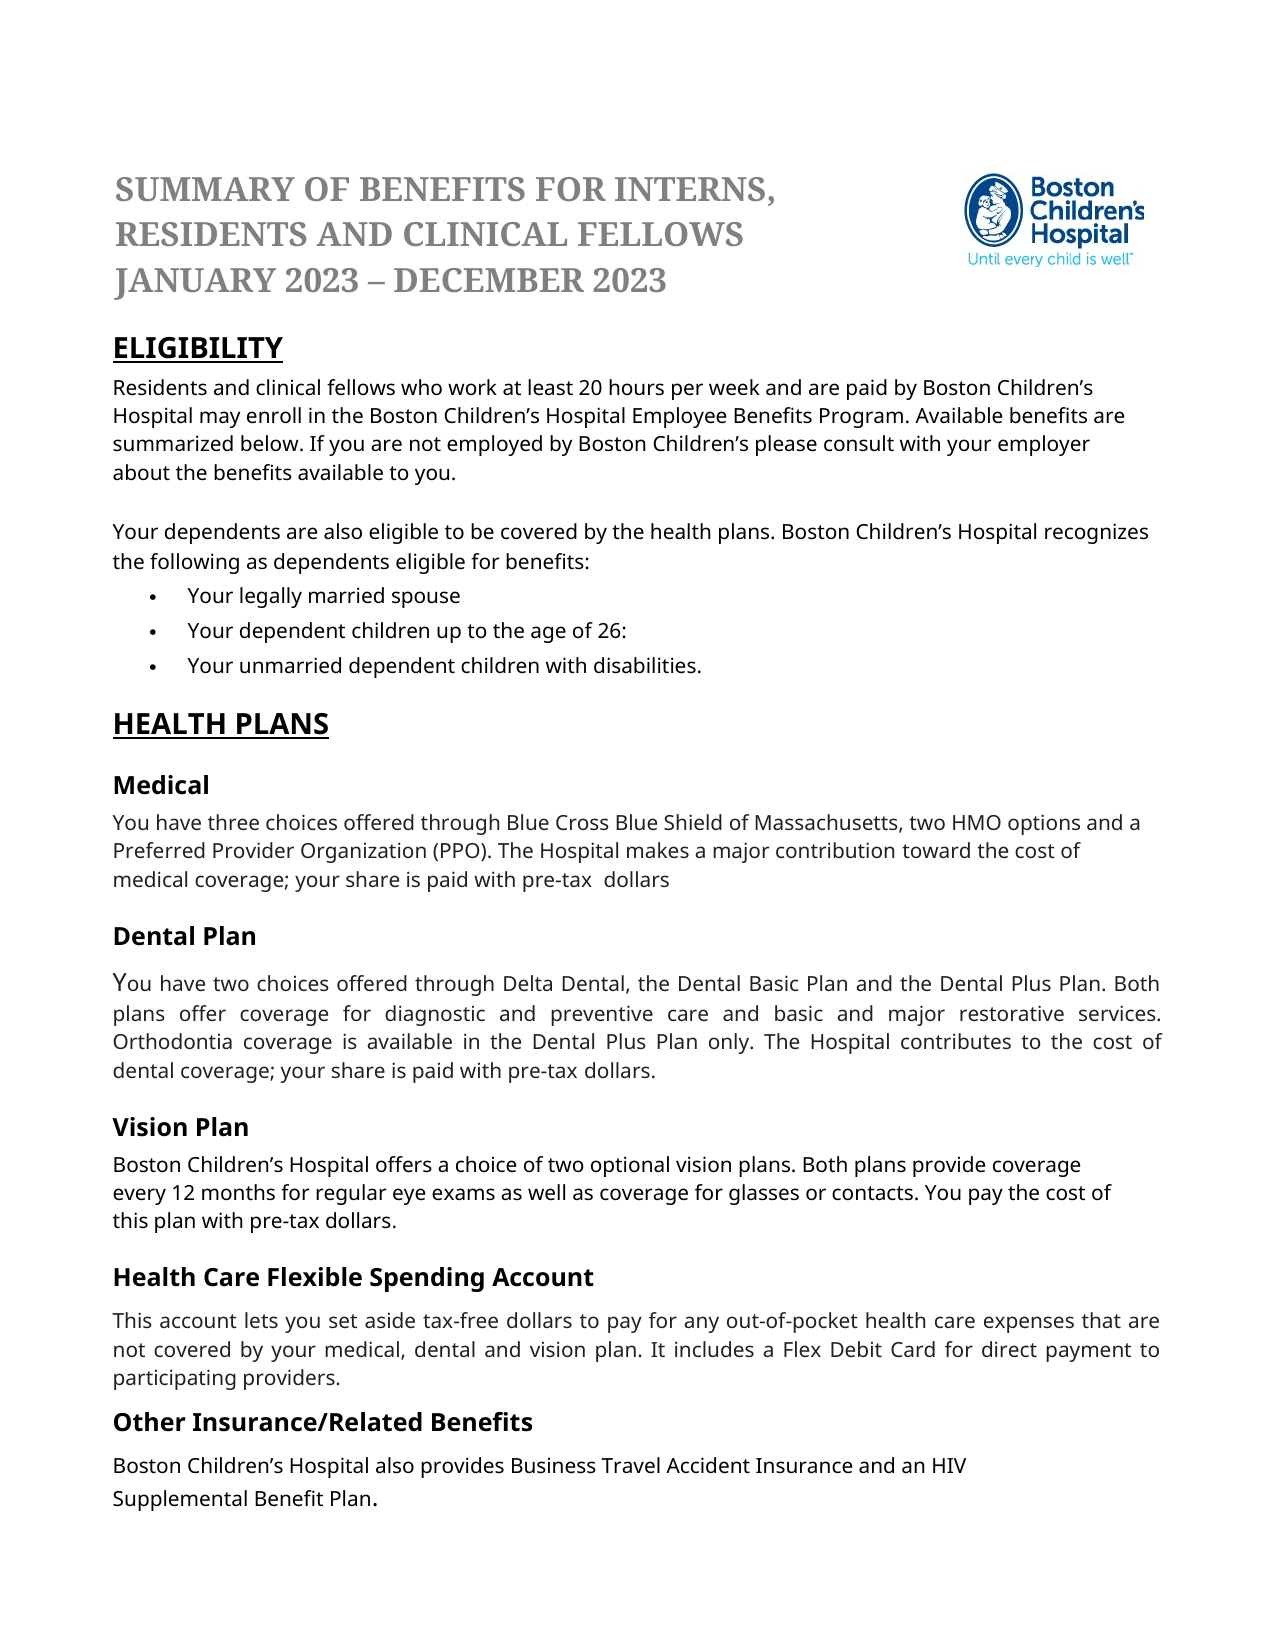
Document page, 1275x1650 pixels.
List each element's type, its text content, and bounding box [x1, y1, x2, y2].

list Your legally married spouse [150, 582, 1179, 610]
text Your dependents are also eligible to be covered by the health plans. Boston Children’s Hospital recognizes the following as dependents eligible for benefits: [112, 515, 1179, 575]
subtitle Dental Plan [112, 919, 1179, 953]
subtitle HEALTH PLANS [112, 703, 1179, 743]
subtitle Vision Plan [112, 1109, 1179, 1144]
subtitle Health Care Flexible Spending Account [112, 1260, 1179, 1294]
text Residents and clinical fellows who work at least 20 hours per week and are paid by Boston Children’s Hospital may enroll in the Boston Children’s Hospital Employee Benefits Program. Available benefits are summarized below. If you are not employed by Boston Children’s please consult with your employer about the benefits available to you. [112, 373, 1127, 486]
list Your unmarried dependent children with disabilities. [150, 651, 1179, 679]
text This account lets you set aside tax-free dollars to pay for any out-of-pocket health care expenses that are not covered by your medical, dental and vision plan. It includes a Flex Debit Card for direct payment to participating providers. [112, 1307, 1163, 1392]
subtitle Medical [112, 768, 1179, 802]
subtitle Other Insurance/Related Benefits [112, 1404, 1179, 1438]
text You have three choices offered through Blue Cross Blue Shield of Massachusetts, two HMO options and a Preferred Provider Organization (PPO). The Hospital makes a major contribution toward the cost of medical coverage; your share is paid with pre-tax dollars [112, 808, 1155, 893]
table_header [865, 166, 1168, 302]
text Boston Children’s Hospital offers a choice of two optional vision plans. Both plans provide coverage every 12 months for regular eye exams as well as coverage for glasses or contacts. You pay the cost of this plan with pre-tax dollars. [112, 1150, 1127, 1235]
subtitle ELIGIBILITY [112, 327, 1179, 367]
table_header SUMMARY OF BENEFITS FOR INTERNS, RESIDENTS AND CLINICAL FELLOWS JANUARY 2023 – DECEMBER 2023 [94, 166, 865, 302]
picture [959, 173, 1144, 267]
text You have two choices offered through Delta Dental, the Dental Basic Plan and the Dental Plus Plan. Both plans offer coverage for diagnostic and preventive care and basic and major restorative services. Orthodontia coverage is available in the Dental Plus Plan only. The Hospital contributes to the cost of dental coverage; your share is paid with pre-tax dollars. [112, 965, 1163, 1084]
text Boston Children’s Hospital also provides Business Travel Accident Insurance and an HIV Supplemental Benefit Plan. [112, 1451, 1082, 1513]
list Your dependent children up to the age of 26: [150, 616, 1179, 645]
